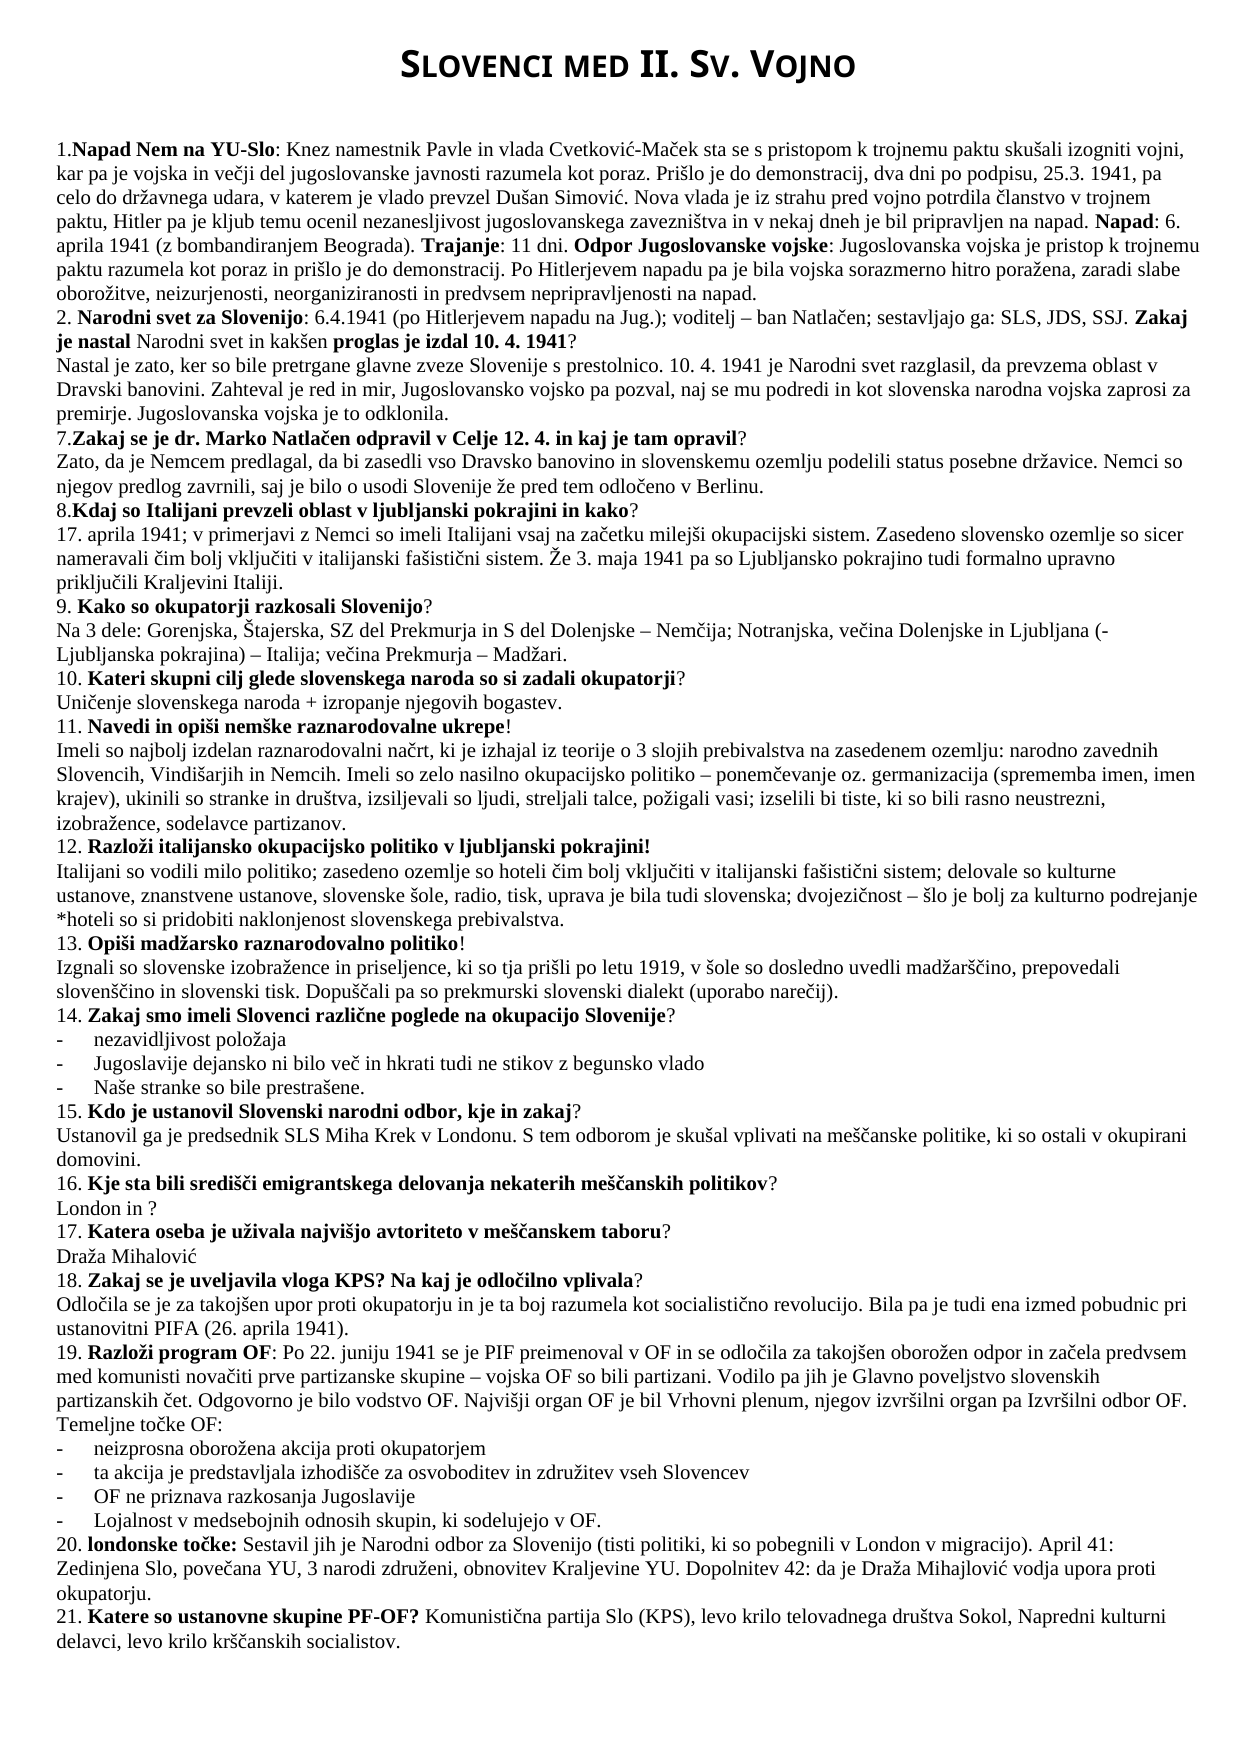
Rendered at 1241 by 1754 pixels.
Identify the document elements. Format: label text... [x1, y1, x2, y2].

list Jugoslavije dejansko ni bilo več in hkrati tudi ne stikov z begunsko vlado [56, 1051, 1200, 1075]
list nezavidljivost položaja [56, 1027, 1200, 1051]
text Draža Mihalović [56, 1243, 1200, 1268]
text 20. londonske točke: Sestavil jih je Narodni odbor za Slovenijo (tisti politiki, ki so pobegnili v London v migracijo). April 41: Zedinjena Slo, povečana YU, 3 narodi združeni, obnovitev Kraljevine YU. Dopolnitev 42: da je Draža Mihajlović vodja upora proti okupatorju. [56, 1532, 1200, 1604]
text Ustanovil ga je predsednik SLS Miha Krek v Londonu. S tem odborom je skušal vplivati na meščanske politike, ki so ostali v okupirani domovini. [56, 1123, 1200, 1171]
list Lojalnost v medsebojnih odnosih skupin, ki sodelujejo v OF. [56, 1508, 1200, 1532]
text 7.Zakaj se je dr. Marko Natlačen odpravil v Celje 12. 4. in kaj je tam opravil? [56, 425, 1200, 449]
text 11. Navedi in opiši nemške raznarodovalne ukrepe! [56, 714, 1200, 738]
text 21. Katere so ustanovne skupine PF-OF? Komunistična partija Slo (KPS), levo krilo telovadnega društva Sokol, Napredni kulturni delavci, levo krilo krščanskih socialistov. [56, 1604, 1200, 1653]
text London in ? [56, 1195, 1200, 1219]
text 13. Opiši madžarsko raznarodovalno politiko! [56, 931, 1200, 955]
text Odločila se je za takojšen upor proti okupatorju in je ta boj razumela kot socialistično revolucijo. Bila pa je tudi ena izmed pobudnic pri ustanovitni PIFA (26. aprila 1941). [56, 1292, 1200, 1340]
text 17. Katera oseba je uživala najvišjo avtoriteto v meščanskem taboru? [56, 1219, 1200, 1243]
text 18. Zakaj se je uveljavila vloga KPS? Na kaj je odločilno vplivala? [56, 1268, 1200, 1292]
list OF ne priznava razkosanja Jugoslavije [56, 1484, 1200, 1508]
text Na 3 dele: Gorenjska, Štajerska, SZ del Prekmurja in S del Dolenjske – Nemčija; Notranjska, večina Dolenjske in Ljubljana (- Ljubljanska pokrajina) – Italija; večina Prekmurja – Madžari. [56, 618, 1200, 666]
text 19. Razloži program OF: Po 22. juniju 1941 se je PIF preimenoval v OF in se odločila za takojšen oborožen odpor in začela predvsem med komunisti novačiti prve partizanske skupine – vojska OF so bili partizani. Vodilo pa jih je Glavno poveljstvo slovenskih partizanskih čet. Odgovorno je bilo vodstvo OF. Najvišji organ OF je bil Vrhovni plenum, njegov izvršilni organ pa Izvršilni odbor OF. Temeljne točke OF: [56, 1340, 1200, 1436]
list Naše stranke so bile prestrašene. [56, 1075, 1200, 1099]
text 16. Kje sta bili središči emigrantskega delovanja nekaterih meščanskih politikov? [56, 1171, 1200, 1195]
list ta akcija je predstavljala izhodišče za osvoboditev in združitev vseh Slovencev [56, 1460, 1200, 1484]
text 15. Kdo je ustanovil Slovenski narodni odbor, kje in zakaj? [56, 1099, 1200, 1123]
text Izgnali so slovenske izobražence in priseljence, ki so tja prišli po letu 1919, v šole so dosledno uvedli madžarščino, prepovedali slovenščino in slovenski tisk. Dopuščali pa so prekmurski slovenski dialekt (uporabo narečij). [56, 955, 1200, 1003]
text 10. Kateri skupni cilj glede slovenskega naroda so si zadali okupatorji? [56, 666, 1200, 690]
text Imeli so najbolj izdelan raznarodovalni načrt, ki je izhajal iz teorije o 3 slojih prebivalstva na zasedenem ozemlju: narodno zavednih Slovencih, Vindišarjih in Nemcih. Imeli so zelo nasilno okupacijsko politiko – ponemčevanje oz. germanizacija (sprememba imen, imen krajev), ukinili so stranke in društva, izsiljevali so ljudi, streljali talce, požigali vasi; izselili bi tiste, ki so bili rasno neustrezni, izobražence, sodelavce partizanov. [56, 738, 1200, 834]
text 12. Razloži italijansko okupacijsko politiko v ljubljanski pokrajini! [56, 834, 1200, 858]
text Uničenje slovenskega naroda + izropanje njegovih bogastev. [56, 690, 1200, 714]
text Nastal je zato, ker so bile pretrgane glavne zveze Slovenije s prestolnico. 10. 4. 1941 je Narodni svet razglasil, da prevzema oblast v Dravski banovini. Zahteval je red in mir, Jugoslovansko vojsko pa pozval, naj se mu podredi in kot slovenska narodna vojska zaprosi za premirje. Jugoslovanska vojska je to odklonila. [56, 353, 1200, 425]
text 9. Kako so okupatorji razkosali Slovenijo? [56, 594, 1200, 618]
text Zato, da je Nemcem predlagal, da bi zasedli vso Dravsko banovino in slovenskemu ozemlju podelili status posebne državice. Nemci so njegov predlog zavrnili, saj je bilo o usodi Slovenije že pred tem odločeno v Berlinu. [56, 449, 1200, 498]
text Slovenci med II. Sv. Vojno [56, 37, 1200, 88]
text 14. Zakaj smo imeli Slovenci različne poglede na okupacijo Slovenije? [56, 1003, 1200, 1027]
text 2. Narodni svet za Slovenijo: 6.4.1941 (po Hitlerjevem napadu na Jug.); voditelj – ban Natlačen; sestavljajo ga: SLS, JDS, SSJ. Zakaj je nastal Narodni svet in kakšen proglas je izdal 10. 4. 1941? [56, 305, 1200, 353]
text Italijani so vodili milo politiko; zasedeno ozemlje so hoteli čim bolj vključiti v italijanski fašistični sistem; delovale so kulturne ustanove, znanstvene ustanove, slovenske šole, radio, tisk, uprava je bila tudi slovenska; dvojezičnost – šlo je bolj za kulturno podrejanje *hoteli so si pridobiti naklonjenost slovenskega prebivalstva. [56, 858, 1200, 931]
text 8.Kdaj so Italijani prevzeli oblast v ljubljanski pokrajini in kako? [56, 498, 1200, 522]
text 17. aprila 1941; v primerjavi z Nemci so imeli Italijani vsaj na začetku milejši okupacijski sistem. Zasedeno slovensko ozemlje so sicer nameravali čim bolj vključiti v italijanski fašistični sistem. Že 3. maja 1941 pa so Ljubljansko pokrajino tudi formalno upravno priključili Kraljevini Italiji. [56, 522, 1200, 594]
text 1.Napad Nem na YU-Slo: Knez namestnik Pavle in vlada Cvetković-Maček sta se s pristopom k trojnemu paktu skušali izogniti vojni, kar pa je vojska in večji del jugoslovanske javnosti razumela kot poraz. Prišlo je do demonstracij, dva dni po podpisu, 25.3. 1941, pa celo do državnega udara, v katerem je vlado prevzel Dušan Simović. Nova vlada je iz strahu pred vojno potrdila članstvo v trojnem paktu, Hitler pa je kljub temu ocenil nezanesljivost jugoslovanskega zavezništva in v nekaj dneh je bil pripravljen na napad. Napad: 6. aprila 1941 (z bombandiranjem Beograda). Trajanje: 11 dni. Odpor Jugoslovanske vojske: Jugoslovanska vojska je pristop k trojnemu paktu razumela kot poraz in prišlo je do demonstracij. Po Hitlerjevem napadu pa je bila vojska sorazmerno hitro poražena, zaradi slabe oborožitve, neizurjenosti, neorganiziranosti in predvsem nepripravljenosti na napad. [56, 137, 1200, 305]
list neizprosna oborožena akcija proti okupatorjem [56, 1436, 1200, 1460]
